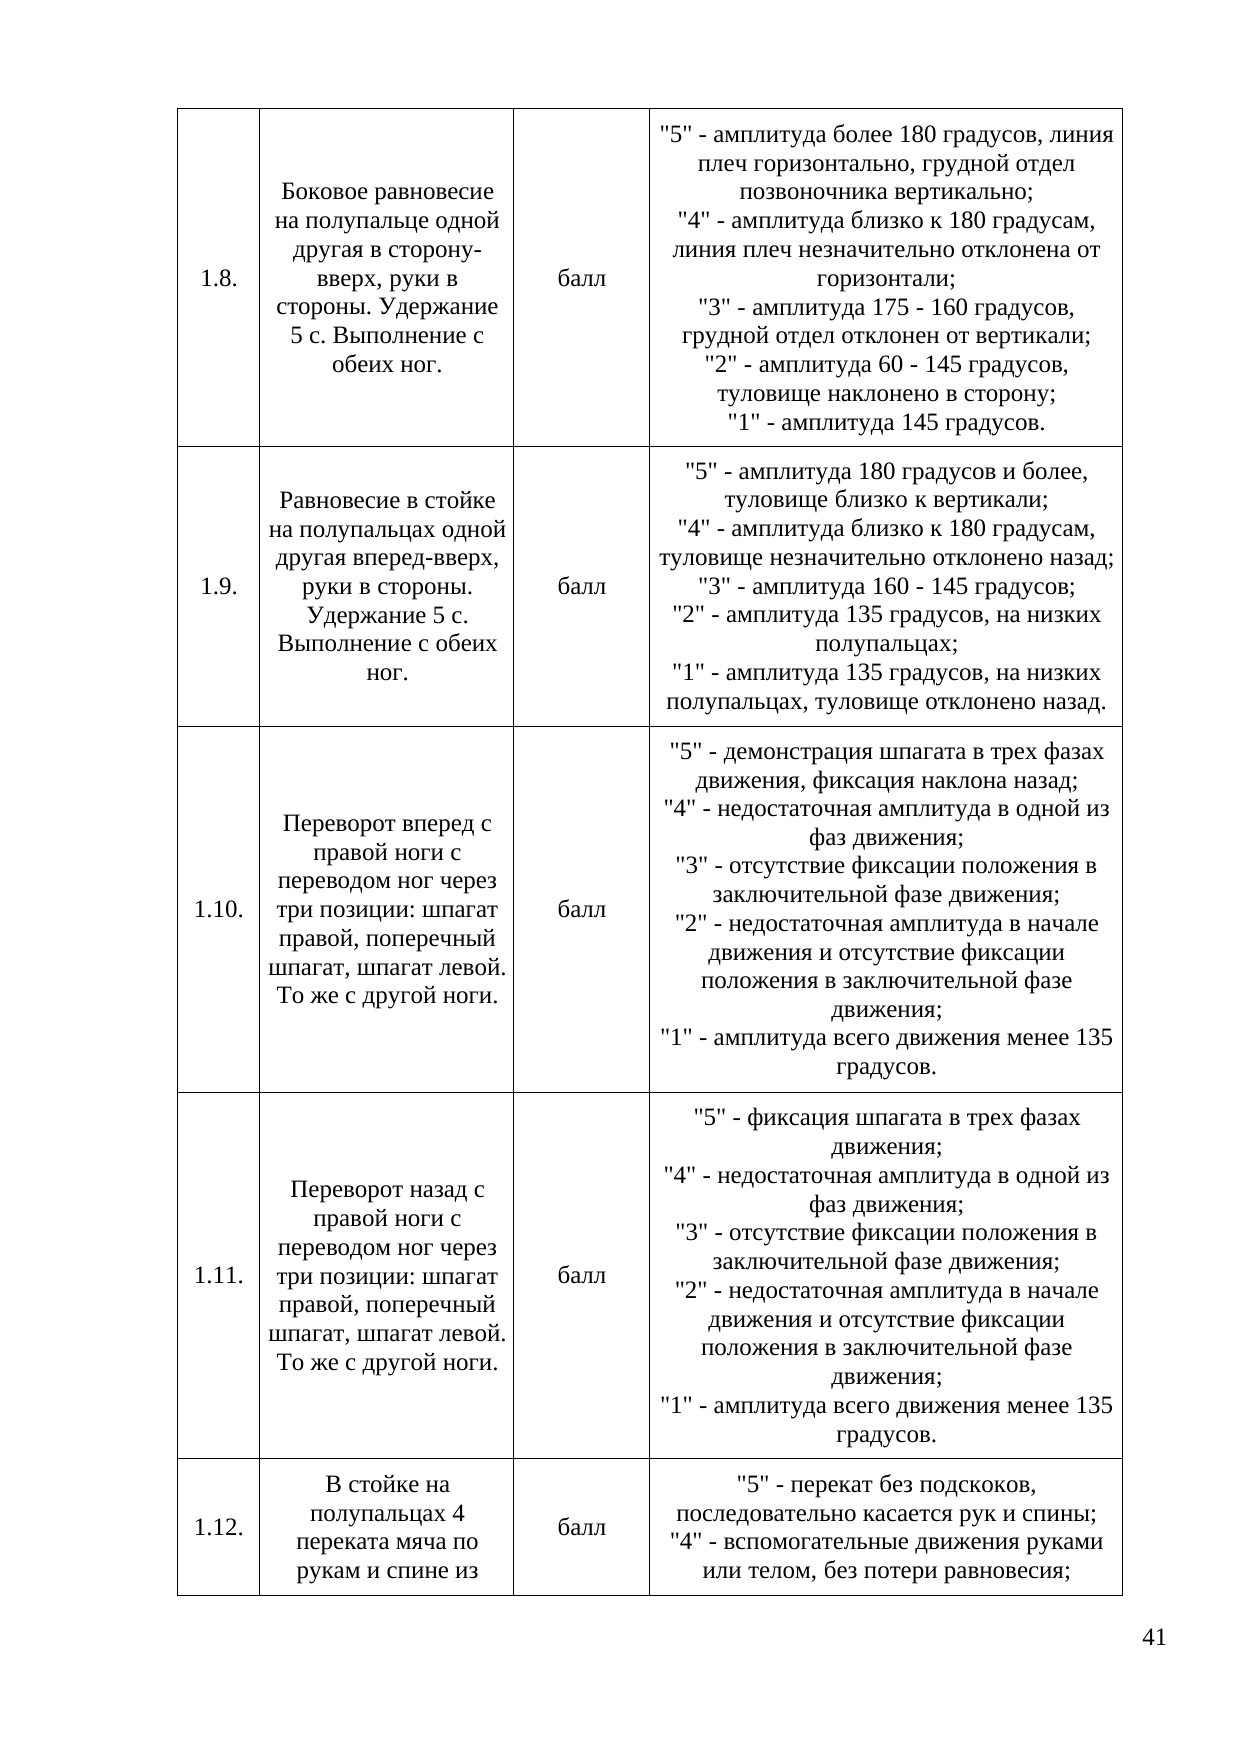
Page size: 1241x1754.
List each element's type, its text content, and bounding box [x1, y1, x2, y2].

table_cell "5" - демонстрация шпагата в трех фазах движения, фиксация наклона назад; "4" - недостаточная амплитуда в одной из фаз движения; "3" - отсутствие фиксации положения в заключительной фазе движения; "2" - недостаточная амплитуда в начале движения и отсутствие фиксации положения в заключительной фазе движения; "1" - амплитуда всего движения менее 135 градусов. [650, 727, 1122, 1092]
table_cell Переворот вперед с правой ноги с переводом ног через три позиции: шпагат правой, поперечный шпагат, шпагат левой. То же с другой ноги. [260, 727, 513, 1092]
table_cell 1.8. [178, 109, 259, 446]
table_cell В стойке на полупальцах 4 переката мяча по рукам и спине из [260, 1459, 513, 1595]
table_cell "5" - фиксация шпагата в трех фазах движения; "4" - недостаточная амплитуда в одной из фаз движения; "3" - отсутствие фиксации положения в заключительной фазе движения; "2" - недостаточная амплитуда в начале движения и отсутствие фиксации положения в заключительной фазе движения; "1" - амплитуда всего движения менее 135 градусов. [650, 1093, 1122, 1458]
table_cell балл [514, 447, 649, 726]
table_cell балл [514, 1459, 649, 1595]
table_cell балл [514, 727, 649, 1092]
table_cell Боковое равновесие на полупальце одной другая в сторону- вверх, руки в стороны. Удержание 5 с. Выполнение с обеих ног. [260, 109, 513, 446]
table_cell 1.12. [178, 1459, 259, 1595]
table_cell Равновесие в стойке на полупальцах одной другая вперед-вверх, руки в стороны. Удержание 5 с. Выполнение с обеих ног. [260, 447, 513, 726]
table_cell балл [514, 109, 649, 446]
table_cell "5" - амплитуда более 180 градусов, линия плеч горизонтально, грудной отдел позвоночника вертикально; "4" - амплитуда близко к 180 градусам, линия плеч незначительно отклонена от горизонтали; "3" - амплитуда 175 - 160 градусов, грудной отдел отклонен от вертикали; "2" - амплитуда 60 - 145 градусов, туловище наклонено в сторону; "1" - амплитуда 145 градусов. [650, 109, 1122, 446]
table_cell "5" - амплитуда 180 градусов и более, туловище близко к вертикали; "4" - амплитуда близко к 180 градусам, туловище незначительно отклонено назад; "3" - амплитуда 160 - 145 градусов; "2" - амплитуда 135 градусов, на низких полупальцах; "1" - амплитуда 135 градусов, на низких полупальцах, туловище отклонено назад. [650, 447, 1122, 726]
table_cell 1.11. [178, 1093, 259, 1458]
table_cell 1.9. [178, 447, 259, 726]
table_cell балл [514, 1093, 649, 1458]
table_cell 1.10. [178, 727, 259, 1092]
table_cell "5" - перекат без подскоков, последовательно касается рук и спины; "4" - вспомогательные движения руками или телом, без потери равновесия; [650, 1459, 1122, 1595]
table_cell Переворот назад с правой ноги с переводом ног через три позиции: шпагат правой, поперечный шпагат, шпагат левой. То же с другой ноги. [260, 1093, 513, 1458]
